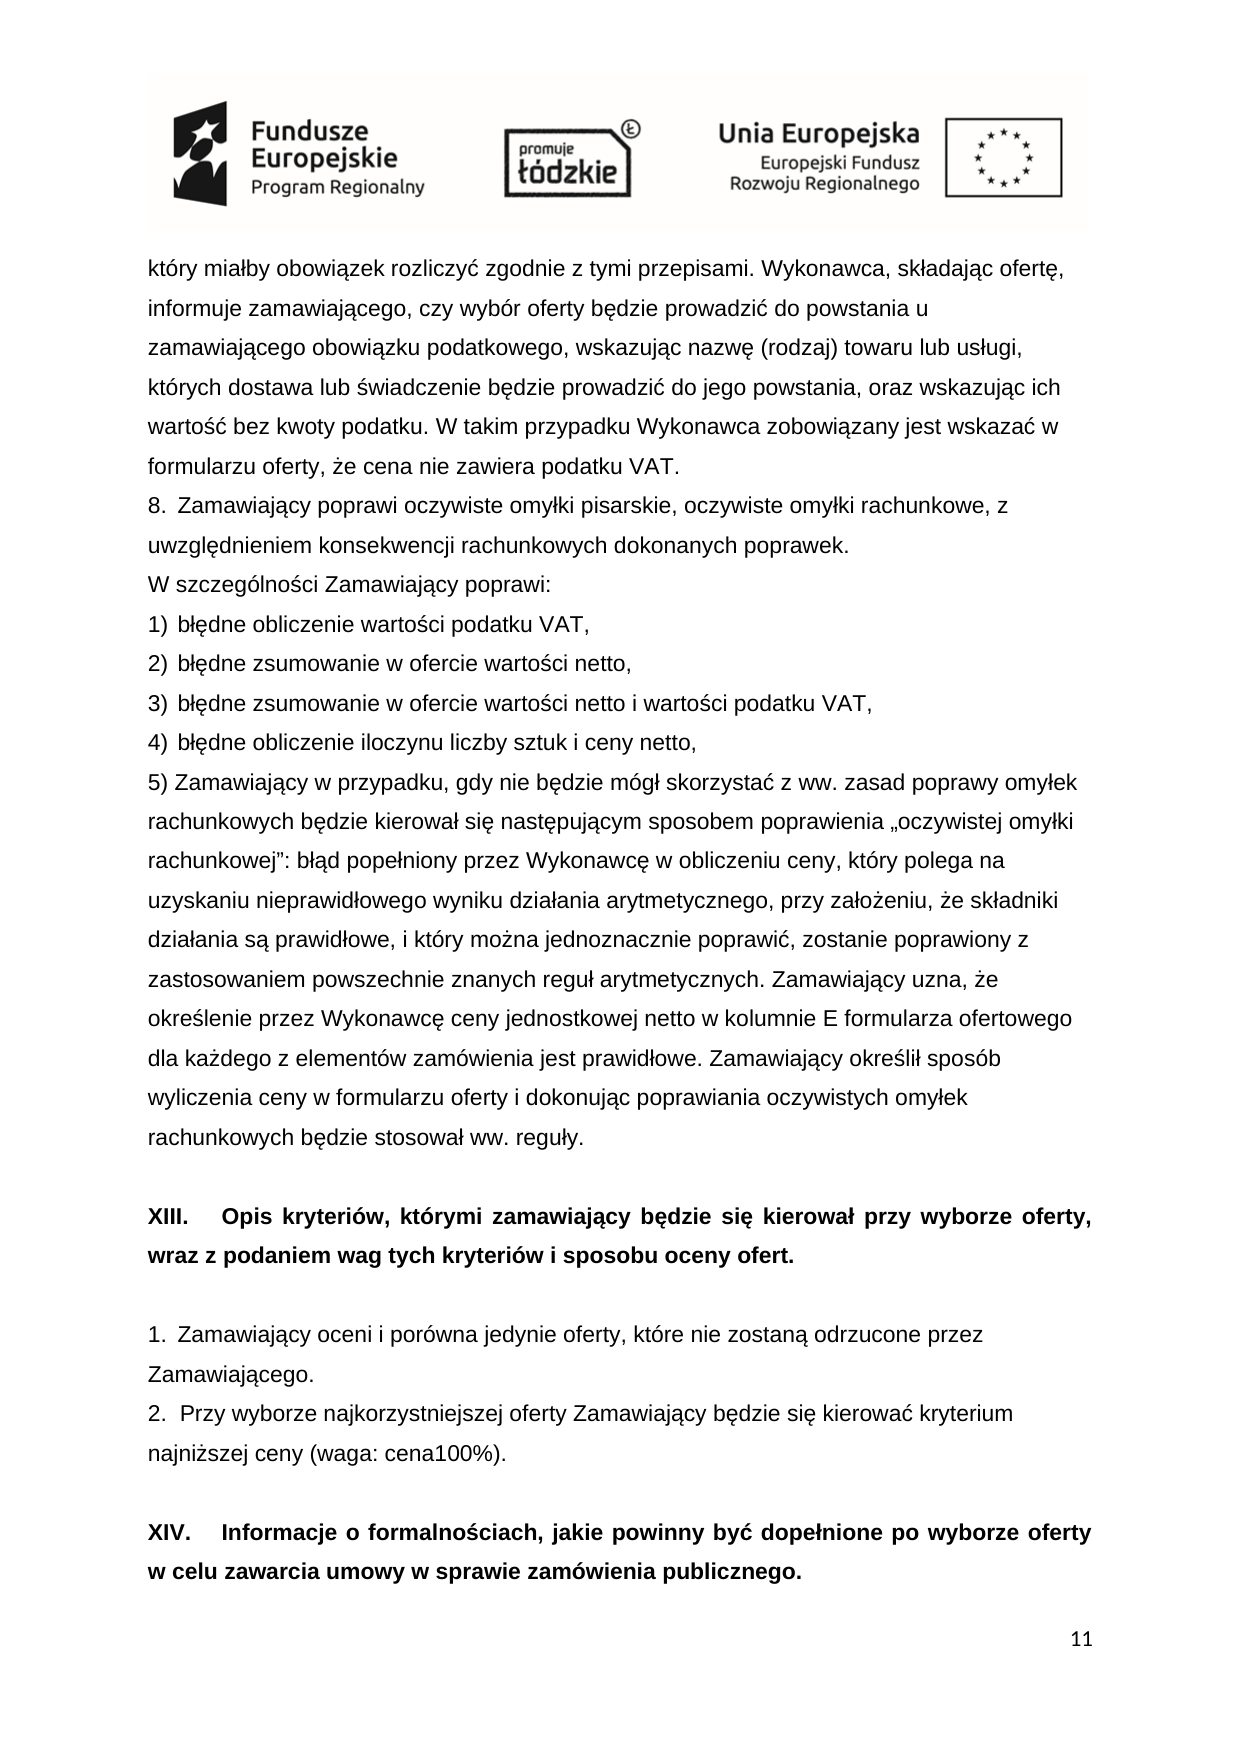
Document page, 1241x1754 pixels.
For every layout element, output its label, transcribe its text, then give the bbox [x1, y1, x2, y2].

text 1. Zamawiający oceni i porówna jedynie oferty, które nie zostaną odrzucone przez Zamawiającego. [148, 1321, 1093, 1387]
text 2) błędne zsumowanie w ofercie wartości netto, [148, 650, 1093, 676]
text 2. Przy wyborze najkorzystniejszej oferty Zamawiający będzie się kierować kryterium najniższej ceny (waga: cena100%). [148, 1400, 1093, 1466]
text 5) Zamawiający w przypadku, gdy nie będzie mógł skorzystać z ww. zasad poprawy omyłek rachunkowych będzie kierował się następującym sposobem poprawienia „oczywistej omyłki rachunkowej”: błąd popełniony przez Wykonawcę w obliczeniu ceny, który polega na uzyskaniu nieprawidłowego wyniku działania arytmetycznego, przy założeniu, że składniki działania są prawidłowe, i który można jednoznacznie poprawić, zostanie poprawiony z zastosowaniem powszechnie znanych reguł arytmetycznych. Zamawiający uzna, że określenie przez Wykonawcę ceny jednostkowej netto w kolumnie E formularza ofertowego dla każdego z elementów zamówienia jest prawidłowe. Zamawiający określił sposób wyliczenia ceny w formularzu oferty i dokonując poprawiania oczywistych omyłek rachunkowych będzie stosował ww. reguły. [148, 768, 1093, 1150]
list Opis kryteriów, którymi zamawiający będzie się kierował przy wyborze oferty, wraz z podaniem wag tych kryteriów i sposobu oceny ofert. [148, 1203, 1093, 1268]
picture [147, 73, 1089, 232]
text 1) błędne obliczenie wartości podatku VAT, [148, 611, 1093, 637]
text 8. Zamawiający poprawi oczywiste omyłki pisarskie, oczywiste omyłki rachunkowe, z uwzględnieniem konsekwencji rachunkowych dokonanych poprawek. [148, 492, 1093, 558]
text 4) błędne obliczenie iloczynu liczby sztuk i ceny netto, [148, 729, 1093, 755]
text 3) błędne zsumowanie w ofercie wartości netto i wartości podatku VAT, [148, 689, 1093, 716]
text W szczególności Zamawiający poprawi: [148, 571, 1093, 597]
list Informacje o formalnościach, jakie powinny być dopełnione po wyborze oferty w celu zawarcia umowy w sprawie zamówienia publicznego. [148, 1518, 1093, 1584]
